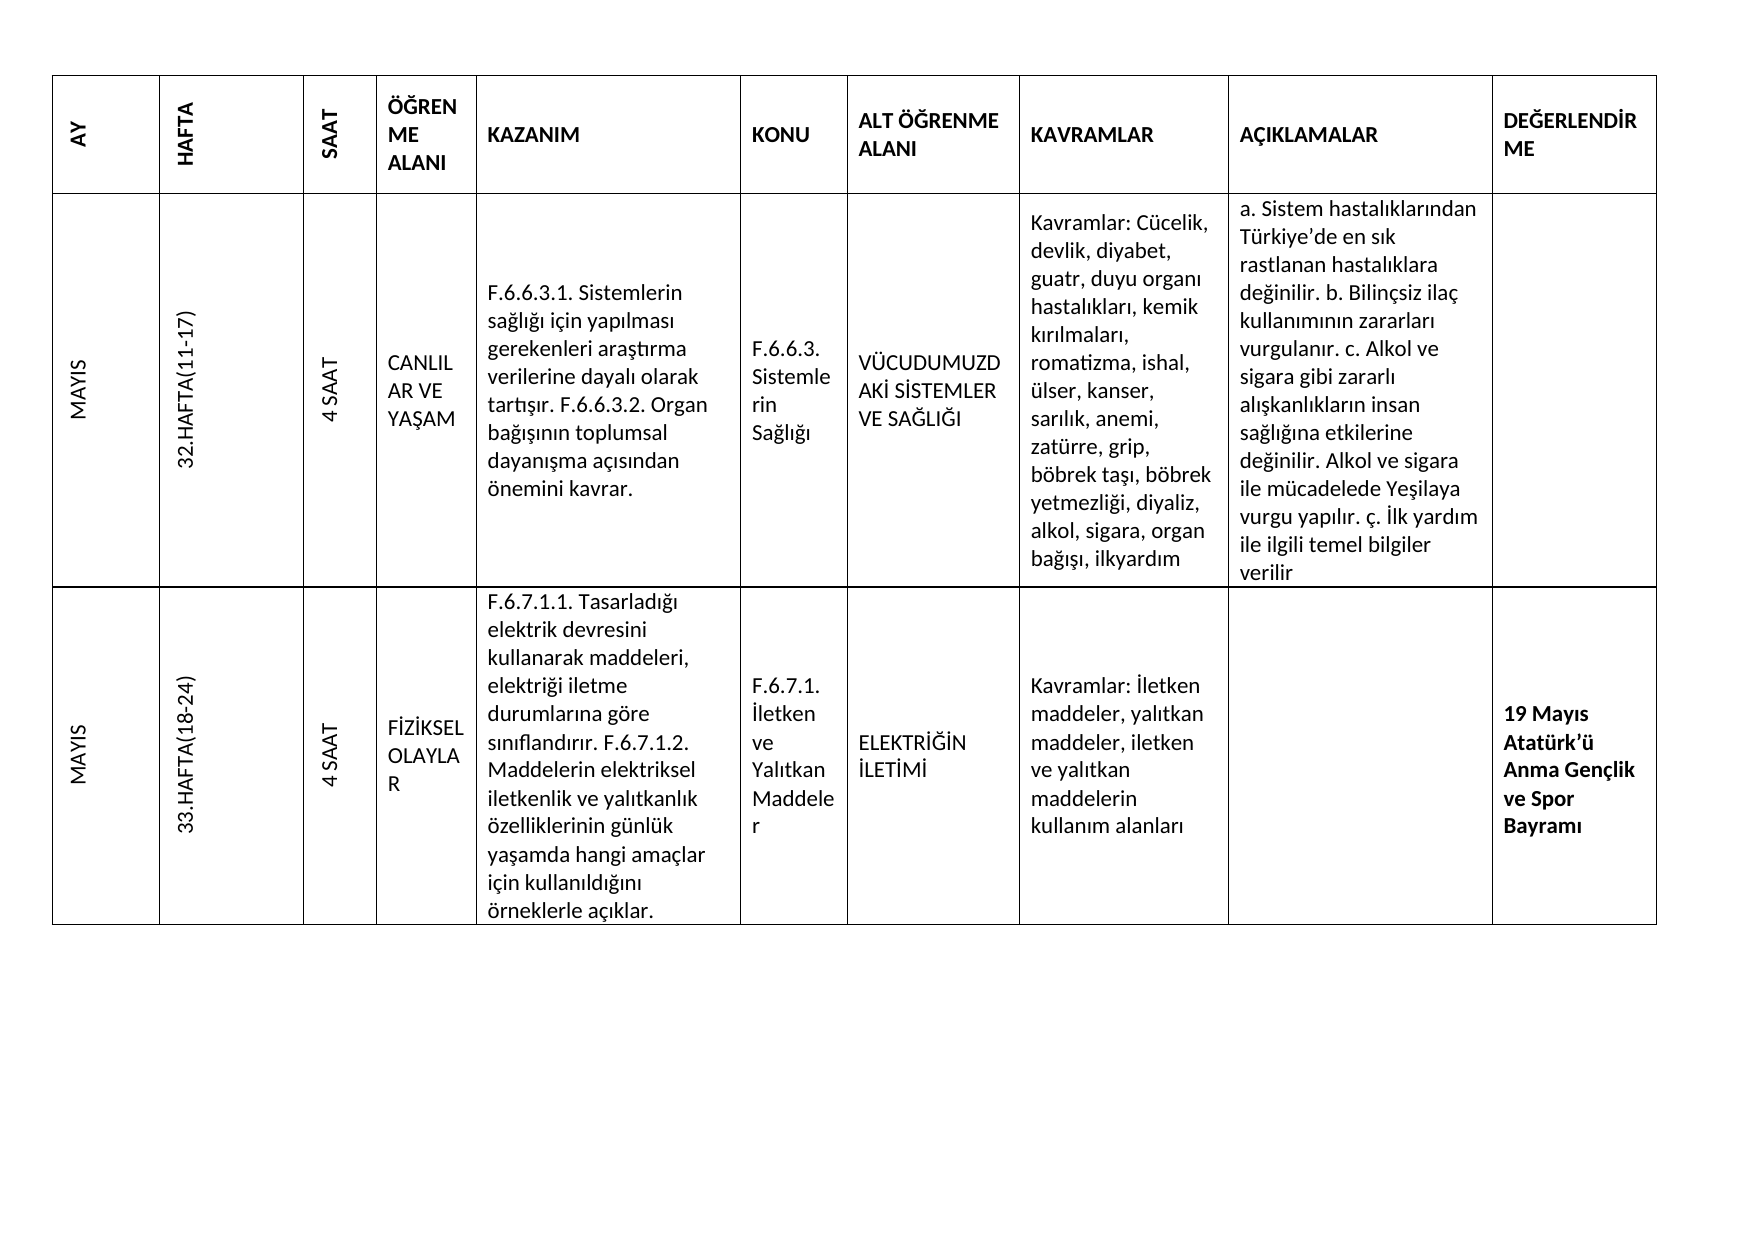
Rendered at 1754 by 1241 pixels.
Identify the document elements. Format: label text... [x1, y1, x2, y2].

table_cell Kavramlar: İletken maddeler, yalıtkan maddeler, iletken ve yalıtkan maddelerin kullanım alanları [1020, 588, 1228, 924]
table_cell FİZİKSEL OLAYLAR [377, 588, 476, 924]
table_header DEĞERLENDİRME [1493, 76, 1656, 193]
table_cell CANLILAR VE YAŞAM [377, 194, 476, 586]
table_cell Kavramlar: Cücelik, devlik, diyabet, guatr, duyu organı hastalıkları, kemik kırılmaları, romatizma, ishal, ülser, kanser, sarılık, anemi, zatürre, grip, böbrek taşı, böbrek yetmezliği, diyaliz, alkol, sigara, organ bağışı, ilkyardım [1020, 194, 1228, 586]
table_cell F.6.6.3.1. Sistemlerin sağlığı için yapılması gerekenleri araştırma verilerine dayalı olarak tartışır. F.6.6.3.2. Organ bağışının toplumsal dayanışma açısından önemini kavrar. [477, 194, 740, 586]
table_header HAFTA [160, 76, 303, 193]
table_cell VÜCUDUMUZDAKİ SİSTEMLER VE SAĞLIĞI [848, 194, 1019, 586]
table_header ALT ÖĞRENME ALANI [848, 76, 1019, 193]
table_cell 4 SAAT [304, 588, 376, 924]
table_header AÇIKLAMALAR [1229, 76, 1492, 193]
table_cell ELEKTRİĞİN İLETİMİ [848, 588, 1019, 924]
table_cell F.6.7.1. İletken ve Yalıtkan Maddeler [741, 588, 847, 924]
table_header ÖĞRENME ALANI [377, 76, 476, 193]
table_header AY [53, 76, 159, 193]
table_cell 33.HAFTA(18-24) [160, 588, 303, 924]
table_cell [1493, 194, 1656, 586]
table_cell F.6.7.1.1. Tasarladığı elektrik devresini kullanarak maddeleri, elektriği iletme durumlarına göre sınıflandırır. F.6.7.1.2. Maddelerin elektriksel iletkenlik ve yalıtkanlık özelliklerinin günlük yaşamda hangi amaçlar için kullanıldığını örneklerle açıklar. [477, 588, 740, 924]
table_cell MAYIS [53, 194, 159, 586]
table_cell MAYIS [53, 588, 159, 924]
table_header KONU [741, 76, 847, 193]
table_cell [1229, 588, 1492, 924]
table_cell a. Sistem hastalıklarından Türkiye’de en sık rastlanan hastalıklara değinilir. b. Bilinçsiz ilaç kullanımının zararları vurgulanır. c. Alkol ve sigara gibi zararlı alışkanlıkların insan sağlığına etkilerine değinilir. Alkol ve sigara ile mücadelede Yeşilaya vurgu yapılır. ç. İlk yardım ile ilgili temel bilgiler verilir [1229, 194, 1492, 586]
table_header SAAT [304, 76, 376, 193]
table_cell 32.HAFTA(11-17) [160, 194, 303, 586]
table_cell F.6.6.3. Sistemlerin Sağlığı [741, 194, 847, 586]
table_cell 4 SAAT [304, 194, 376, 586]
table_header KAZANIM [477, 76, 740, 193]
table_cell 19 Mayıs Atatürk’ü Anma Gençlik ve Spor Bayramı [1493, 588, 1656, 924]
table_header KAVRAMLAR [1020, 76, 1228, 193]
